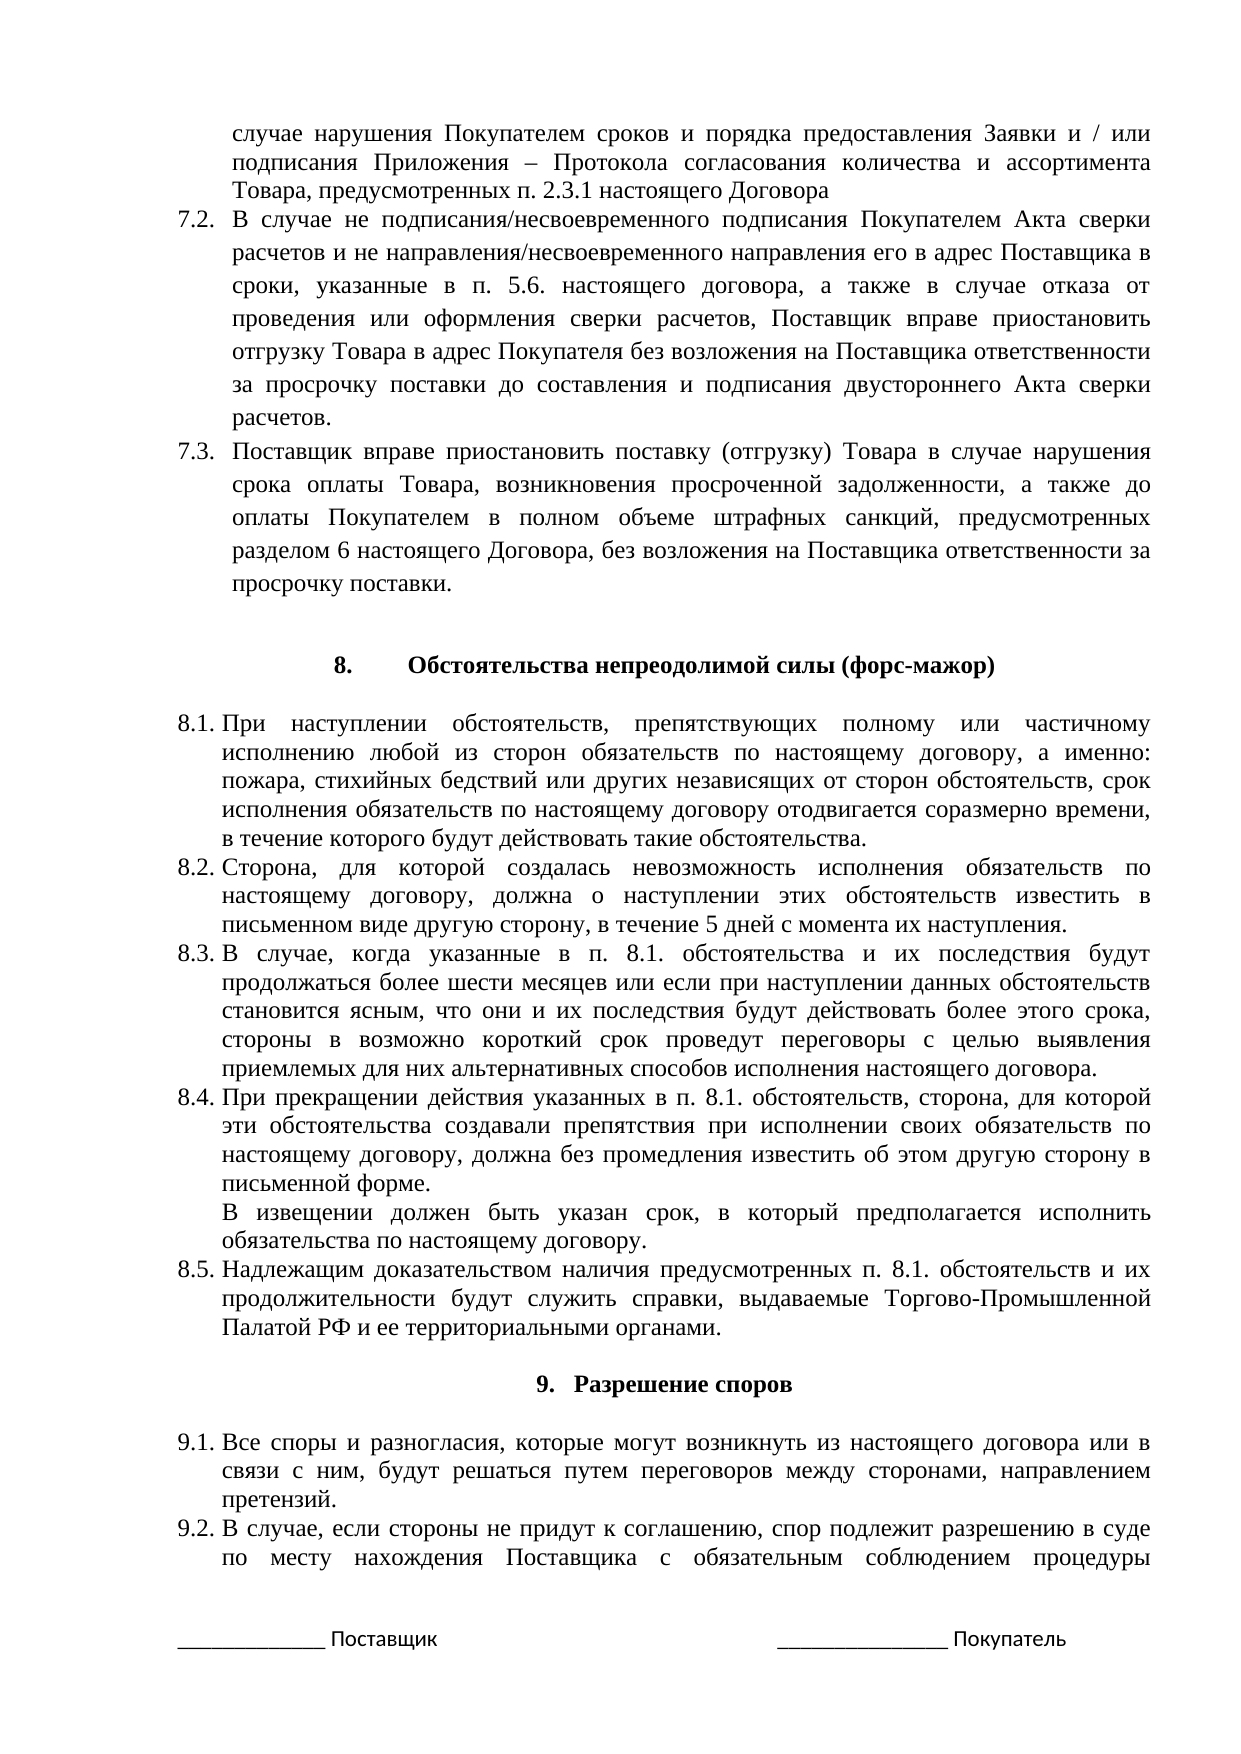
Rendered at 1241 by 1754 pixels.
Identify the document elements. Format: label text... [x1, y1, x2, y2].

list Разрешение споров [177, 1369, 1152, 1398]
list Все споры и разногласия, которые могут возникнуть из настоящего договора или в связи с ним, будут решаться путем переговоров между сторонами, направлением претензий. [177, 1427, 1152, 1513]
list При наступлении обстоятельств, препятствующих полному или частичному исполнению любой из сторон обязательств по настоящему договору, а именно: пожара, стихийных бедствий или других независящих от сторон обстоятельств, срок исполнения обязательств по настоящему договору отодвигается соразмерно времени, в течение которого будут действовать такие обстоятельства. [177, 708, 1152, 852]
list Поставщик вправе приостановить поставку (отгрузку) Товара в случае нарушения срока оплаты Товара, возникновения просроченной задолженности, а также до оплаты Покупателем в полном объеме штрафных санкций, предусмотренных разделом 6 настоящего Договора, без возложения на Поставщика ответственности за просрочку поставки. [177, 436, 1152, 597]
list Надлежащим доказательством наличия предусмотренных п. 8.1. обстоятельств и их продолжительности будут служить справки, выдаваемые Торгово-Промышленной Палатой РФ и ее территориальными органами. [177, 1254, 1152, 1341]
text 8. Обстоятельства непреодолимой силы (форс-мажор) [177, 651, 1152, 679]
list В случае не подписания/несвоевременного подписания Покупателем Акта сверки расчетов и не направления/несвоевременного направления его в адрес Поставщика в сроки, указанные в п. 5.6. настоящего договора, а также в случае отказа от проведения или оформления сверки расчетов, Поставщик вправе приостановить отгрузку Товара в адрес Покупателя без возложения на Поставщика ответственности за просрочку поставки до составления и подписания двустороннего Акта сверки расчетов. [177, 204, 1152, 432]
list Сторона, для которой создалась невозможность исполнения обязательств по настоящему договору, должна о наступлении этих обстоятельств известить в письменном виде другую сторону, в течение 5 дней с момента их наступления. [177, 852, 1152, 938]
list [177, 1513, 1152, 1571]
list В случае, когда указанные в п. 8.1. обстоятельства и их последствия будут продолжаться более шести месяцев или если при наступлении данных обстоятельств становится ясным, что они и их последствия будут действовать более этого срока, стороны в возможно короткий срок проведут переговоры с целью выявления приемлемых для них альтернативных способов исполнения настоящего договора. [177, 938, 1152, 1082]
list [177, 118, 1152, 204]
list В извещении должен быть указан срок, в который предполагается исполнить обязательства по настоящему договору. [222, 1197, 1152, 1254]
list При прекращении действия указанных в п. 8.1. обстоятельств, сторона, для которой эти обстоятельства создавали препятствия при исполнении своих обязательств по настоящему договору, должна без промедления известить об этом другую сторону в письменной форме. [177, 1082, 1152, 1197]
